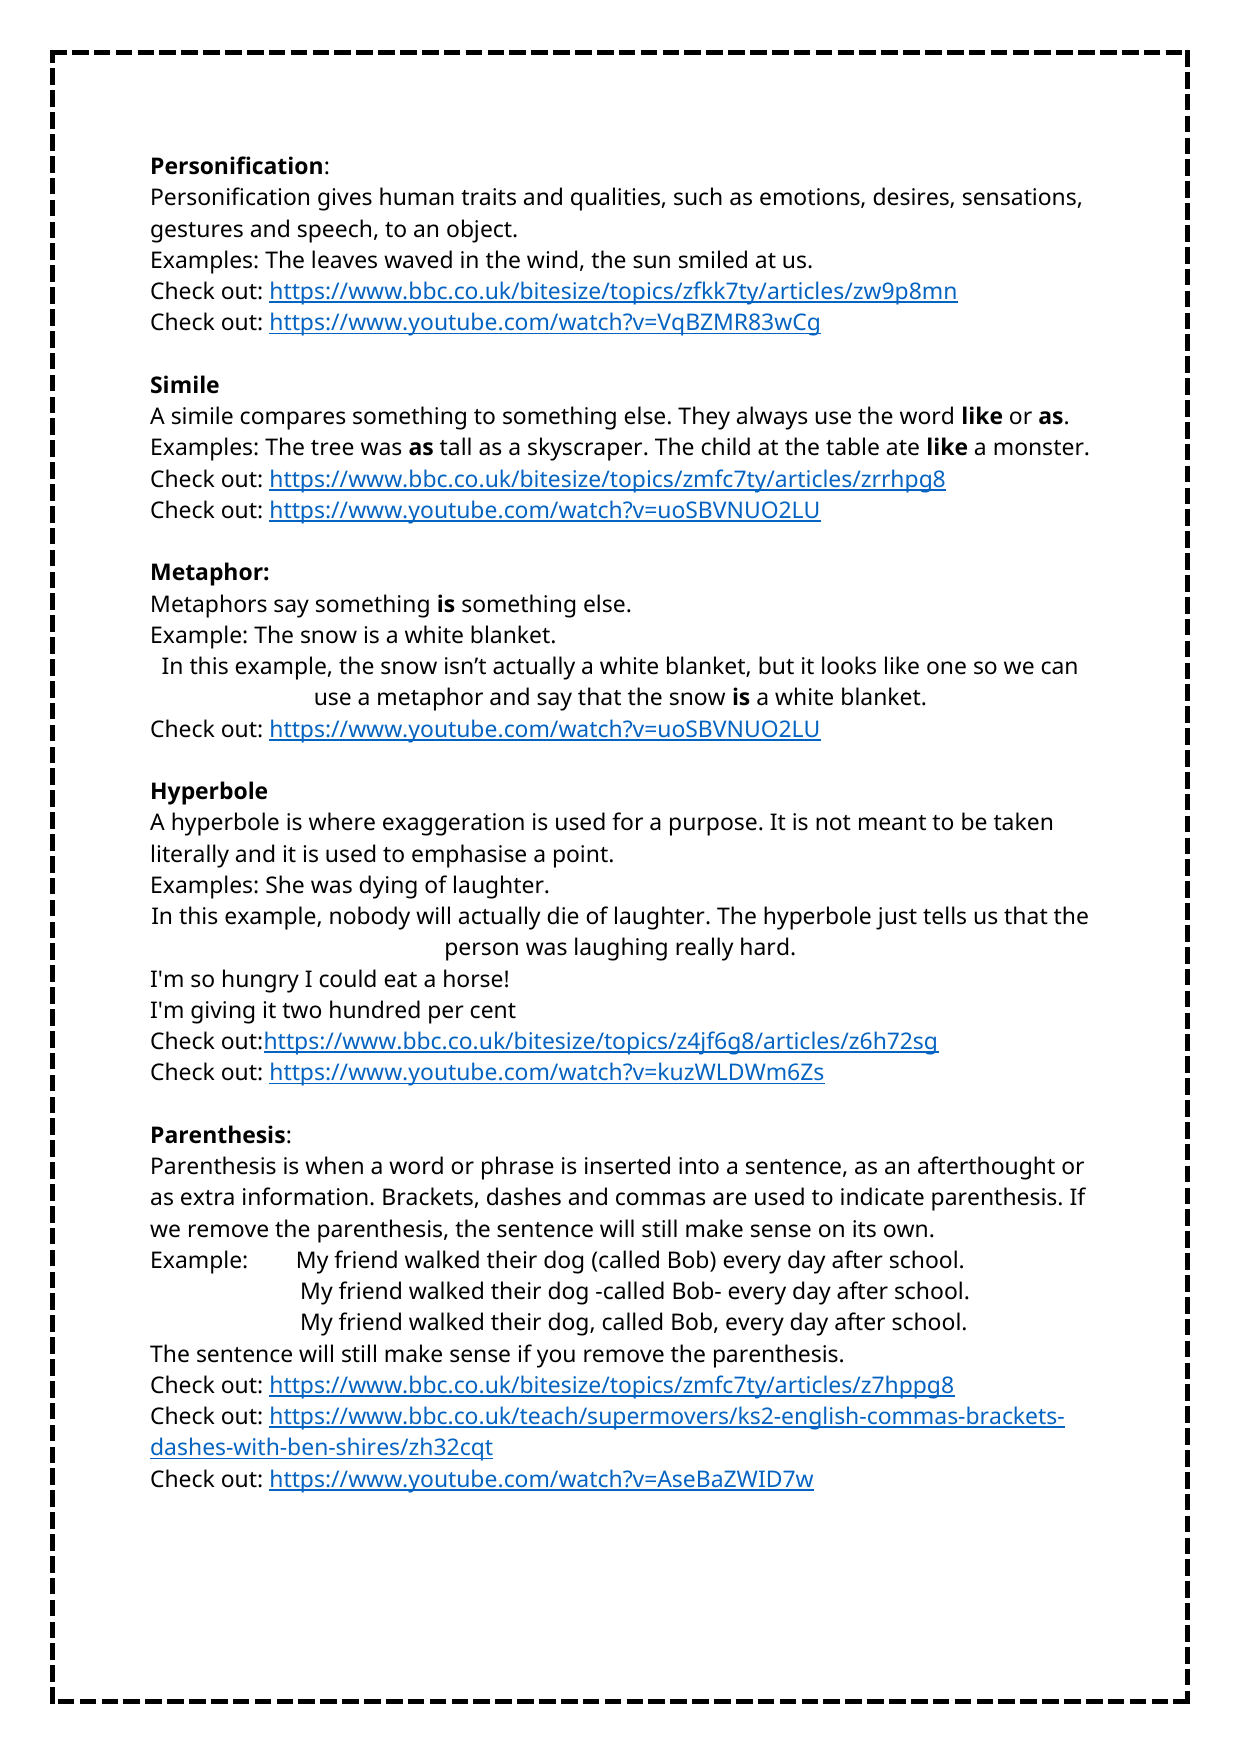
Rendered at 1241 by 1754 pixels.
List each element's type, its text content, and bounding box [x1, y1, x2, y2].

text Check out: https://www.youtube.com/watch?v=AseBaZWID7w [150, 1462, 1090, 1494]
text Hyperbole [150, 775, 1090, 806]
text A hyperbole is where exaggeration is used for a purpose. It is not meant to be taken literally and it is used to emphasise a point. [150, 806, 1090, 869]
text Check out: https://www.bbc.co.uk/bitesize/topics/zfkk7ty/articles/zw9p8mn [150, 275, 1090, 306]
text My friend walked their dog, called Bob, every day after school. [225, 1306, 1090, 1337]
text Simile [150, 369, 1090, 400]
text Parenthesis is when a word or phrase is inserted into a sentence, as an afterthought or as extra information. Brackets, dashes and commas are used to indicate parenthesis. If we remove the parenthesis, the sentence will still make sense on its own. [150, 1150, 1090, 1244]
text Check out: https://www.youtube.com/watch?v=kuzWLDWm6Zs [150, 1056, 1090, 1087]
text Check out: https://www.youtube.com/watch?v=uoSBVNUO2LU [150, 712, 1090, 744]
text Check out: https://www.bbc.co.uk/teach/supermovers/ks2-english-commas-brackets-dashes-with-ben-shires/zh32cqt [150, 1400, 1090, 1462]
text Check out: https://www.youtube.com/watch?v=uoSBVNUO2LU [150, 494, 1090, 525]
text I'm giving it two hundred per cent [150, 994, 1090, 1025]
text I'm so hungry I could eat a horse! [150, 962, 1090, 994]
text Metaphor: [150, 556, 1090, 587]
text Example: My friend walked their dog (called Bob) every day after school. [150, 1244, 1090, 1275]
text Examples: She was dying of laughter. [150, 869, 1090, 900]
text Examples: The leaves waved in the wind, the sun smiled at us. [150, 244, 1090, 275]
text Check out: https://www.youtube.com/watch?v=VqBZMR83wCg [150, 306, 1090, 337]
text Check out:https://www.bbc.co.uk/bitesize/topics/z4jf6g8/articles/z6h72sg [150, 1025, 1090, 1056]
text A simile compares something to something else. They always use the word like or as. [150, 400, 1090, 431]
text In this example, nobody will actually die of laughter. The hyperbole just tells us that the person was laughing really hard. [150, 900, 1090, 962]
text Example: The snow is a white blanket. [150, 619, 1090, 650]
text The sentence will still make sense if you remove the parenthesis. [150, 1337, 1090, 1369]
text In this example, the snow isn’t actually a white blanket, but it looks like one so we can use a metaphor and say that the snow is a white blanket. [150, 650, 1090, 712]
text Metaphors say something is something else. [150, 587, 1090, 619]
text Personification gives human traits and qualities, such as emotions, desires, sensations, gestures and speech, to an object. [150, 181, 1090, 244]
text Parenthesis: [150, 1119, 1090, 1150]
text Check out: https://www.bbc.co.uk/bitesize/topics/zmfc7ty/articles/z7hppg8 [150, 1369, 1090, 1400]
text Check out: https://www.bbc.co.uk/bitesize/topics/zmfc7ty/articles/zrrhpg8 [150, 462, 1090, 494]
text Personification: [150, 150, 1090, 181]
text Examples: The tree was as tall as a skyscraper. The child at the table ate like a monster. [150, 431, 1090, 462]
text My friend walked their dog -called Bob- every day after school. [225, 1275, 1090, 1306]
